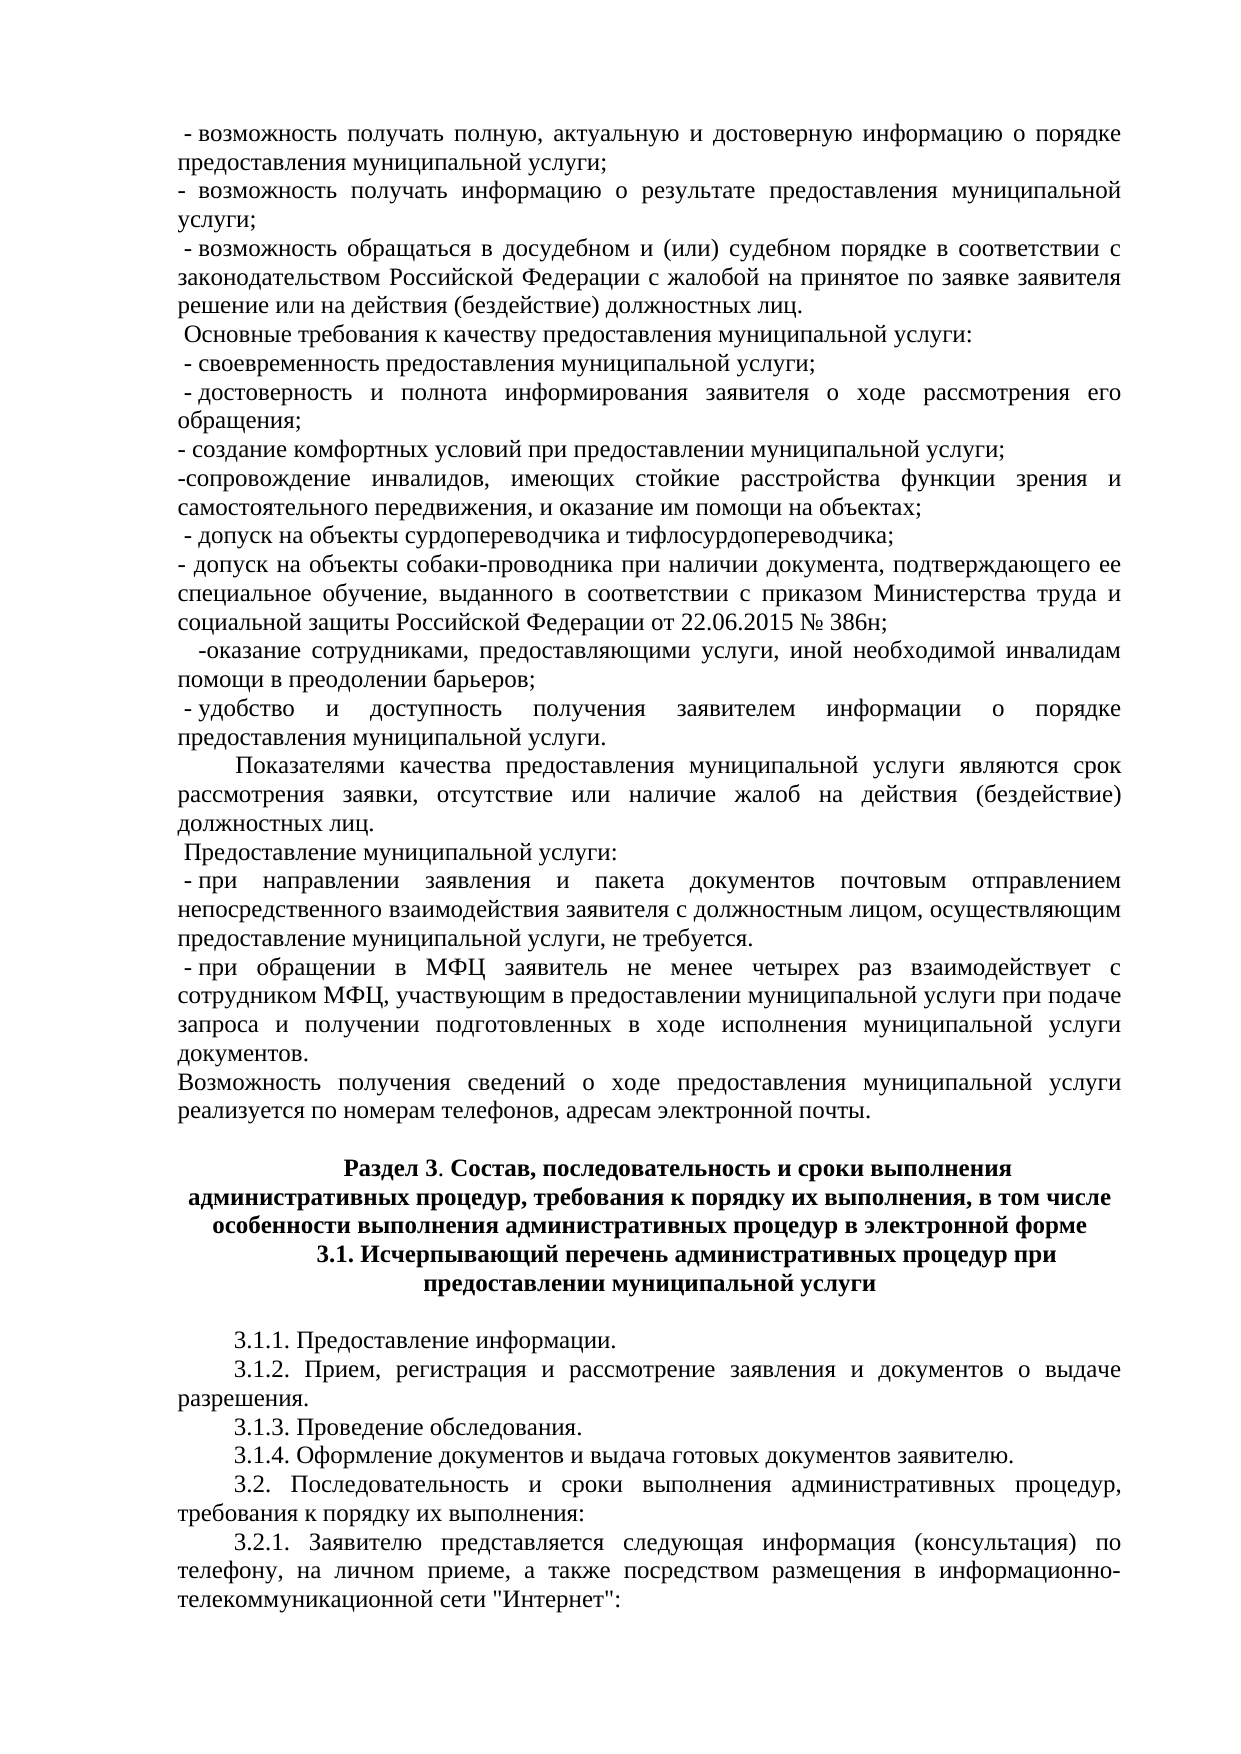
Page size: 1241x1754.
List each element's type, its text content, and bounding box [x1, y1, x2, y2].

text 3.1.4. Оформление документов и выдача готовых документов заявителю. [177, 1441, 1122, 1469]
text -сопровождение инвалидов, имеющих стойкие расстройства функции зрения и самостоятельного передвижения, и оказание им помощи на объектах; [177, 463, 1122, 521]
text 3.1.1. Предоставление информации. [177, 1326, 1122, 1354]
text - возможность получать информацию о результате предоставления муниципальной услуги; [177, 176, 1122, 233]
text Предоставление муниципальной услуги: [177, 837, 1122, 866]
text - допуск на объекты собаки-проводника при наличии документа, подтверждающего ее специальное обучение, выданного в соответствии с приказом Министерства труда и социальной защиты Российской Федерации от 22.06.2015 № 386н; [177, 549, 1122, 636]
text - при обращении в МФЦ заявитель не менее четырех раз взаимодействует с сотрудником МФЦ, участвующим в предоставлении муниципальной услуги при подаче запроса и получении подготовленных в ходе исполнения муниципальной услуги документов. [177, 952, 1122, 1067]
text -оказание сотрудниками, предоставляющими услуги, иной необходимой инвалидам помощи в преодолении барьеров; [177, 636, 1122, 693]
text 3.1. Исчерпывающий перечень административных процедур при предоставлении муниципальной услуги [177, 1239, 1122, 1297]
text Раздел 3. Состав, последовательность и сроки выполнения административных процедур, требования к порядку их выполнения, в том числе особенности выполнения административных процедур в электронной форме [177, 1153, 1122, 1239]
text - возможность получать полную, актуальную и достоверную информацию о порядке предоставления муниципальной услуги; [177, 118, 1122, 176]
text Возможность получения сведений о ходе предоставления муниципальной услуги реализуется по номерам телефонов, адресам электронной почты. [177, 1067, 1122, 1124]
text 3.2.1. Заявителю представляется следующая информация (консультация) по телефону, на личном приеме, а также посредством размещения в информационно-телекоммуникационной сети "Интернет": [177, 1527, 1122, 1613]
text - достоверность и полнота информирования заявителя о ходе рассмотрения его обращения; [177, 377, 1122, 434]
text 3.1.3. Проведение обследования. [177, 1412, 1122, 1441]
text Основные требования к качеству предоставления муниципальной услуги: [177, 319, 1122, 348]
text - создание комфортных условий при предоставлении муниципальной услуги; [177, 434, 1122, 463]
text - допуск на объекты сурдопереводчика и тифлосурдопереводчика; [177, 521, 1122, 549]
text Показателями качества предоставления муниципальной услуги являются срок рассмотрения заявки, отсутствие или наличие жалоб на действия (бездействие) должностных лиц. [177, 751, 1122, 837]
text 3.1.2. Прием, регистрация и рассмотрение заявления и документов о выдаче разрешения. [177, 1354, 1122, 1412]
text - удобство и доступность получения заявителем информации о порядке предоставления муниципальной услуги. [177, 693, 1122, 751]
text - своевременность предоставления муниципальной услуги; [177, 348, 1122, 377]
text 3.2. Последовательность и сроки выполнения административных процедур, требования к порядку их выполнения: [177, 1469, 1122, 1527]
text - возможность обращаться в досудебном и (или) судебном порядке в соответствии с законодательством Российской Федерации с жалобой на принятое по заявке заявителя решение или на действия (бездействие) должностных лиц. [177, 233, 1122, 319]
text - при направлении заявления и пакета документов почтовым отправлением непосредственного взаимодействия заявителя с должностным лицом, осуществляющим предоставление муниципальной услуги, не требуется. [177, 866, 1122, 952]
